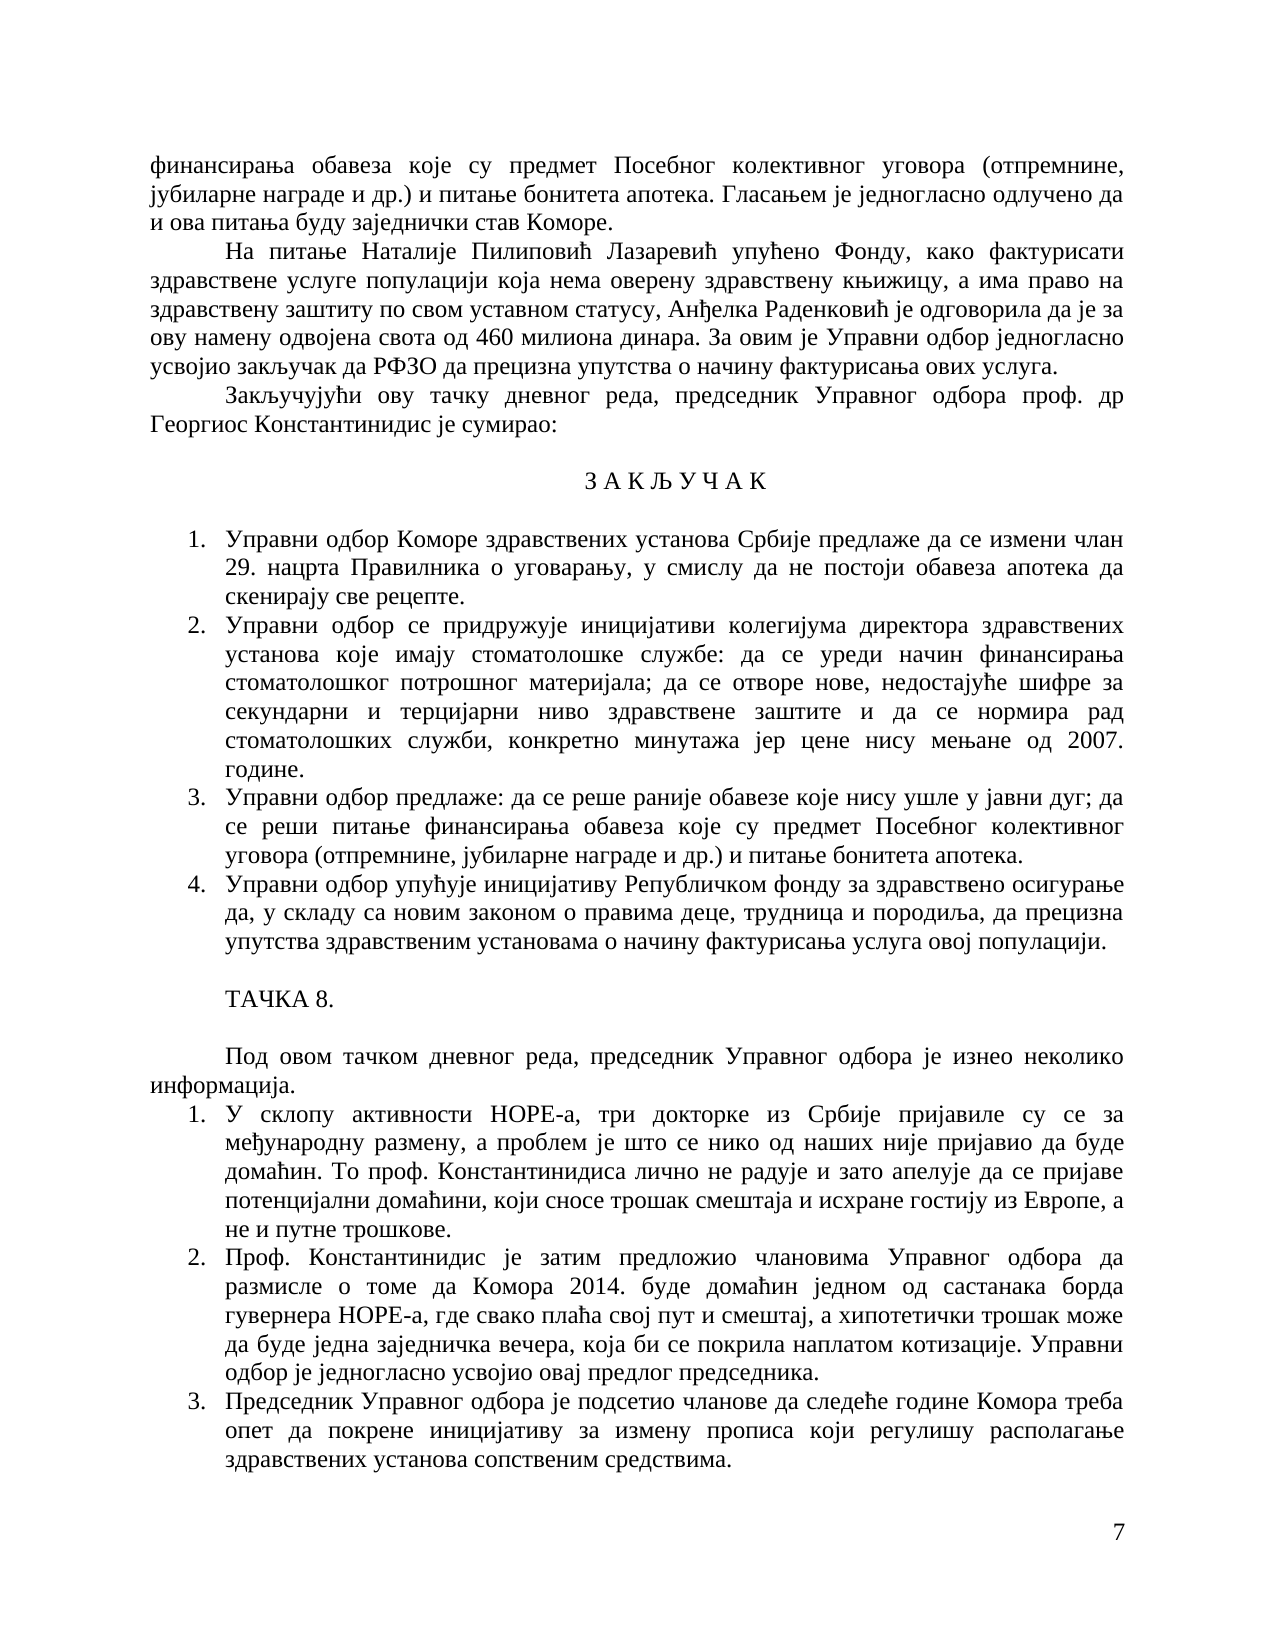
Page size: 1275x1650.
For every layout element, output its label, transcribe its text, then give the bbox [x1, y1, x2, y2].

text Под овом тачком дневног реда, председник Управног одбора је изнео неколико информација. [150, 1041, 1125, 1099]
list У склопу активности НОРЕ-а, три докторке из Србије пријавиле су се за међународну размену, а проблем је што се нико од наших није пријавио да буде домаћин. То проф. Константинидиса лично не радује и зато апелује да се пријаве потенцијални домаћини, који сносе трошак смештаја и исхране гостију из Европе, а не и путне трошкове. [187, 1099, 1125, 1242]
text З А К Љ У Ч А К [150, 466, 1125, 495]
list Управни одбор упућује иницијативу Републичком фонду за здравствено осигурање да, у складу са новим законом о правима деце, трудница и породиља, да прецизна упутства здравственим установама о начину фактурисања услуга овој популацији. [187, 869, 1125, 955]
list Управни одбор се придружује иницијативи колегијума директора здравствених установа које имају стоматолошке службе: да се уреди начин финансирања стоматолошког потрошног материјала; да се отворе нове, недостајуће шифре за секундарни и терцијарни ниво здравствене заштите и да се нормира рад стоматолошких служби, конкретно минутажа јер цене нису мењане од 2007. године. [187, 610, 1125, 782]
list Проф. Константинидис је затим предложио члановима Управног одбора да размисле о томе да Комора 2014. буде домаћин једном од састанака борда гувернера НОРЕ-а, где свако плаћа свој пут и смештај, а хипотетички трошак може да буде једна заједничка вечера, која би се покрила наплатом котизације. Управни одбор је једногласно усвојио овај предлог председника. [187, 1242, 1125, 1386]
list Управни одбор предлаже: да се реше раније обавезе које нису ушле у јавни дуг; да се реши питање финансирања обавеза које су предмет Посебног колективног уговора (отпремнине, јубиларне награде и др.) и питање бонитета апотека. [187, 782, 1125, 869]
text ТАЧКА 8. [150, 984, 1125, 1012]
list Управни одбор Коморе здравствених установа Србије предлаже да се измени члан 29. нацрта Правилника о уговарању, у смислу да не постоји обавеза апотека да скенирају све рецепте. [187, 524, 1125, 610]
text На питање Наталије Пилиповић Лазаревић упућено Фонду, како фактурисати здравствене услуге популацији која нема оверену здравствену књижицу, а има право на здравствену заштиту по свом уставном статусу, Анђелка Раденковић је одговорила да је за ову намену одвојена свота од 460 милиона динара. За овим је Управни одбор једногласно усвојио закључак да РФЗО да прецизна упутства о начину фактурисања ових услуга. [150, 236, 1125, 380]
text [150, 150, 1125, 236]
text Закључујући ову тачку дневног реда, председник Управног одбора проф. др Георгиос Константинидис је сумирао: [150, 380, 1125, 437]
list Председник Управног одбора је подсетио чланове да следеће године Комора треба опет да покрене иницијативу за измену прописа који регулишу располагање здравствених установа сопственим средствима. [187, 1386, 1125, 1472]
